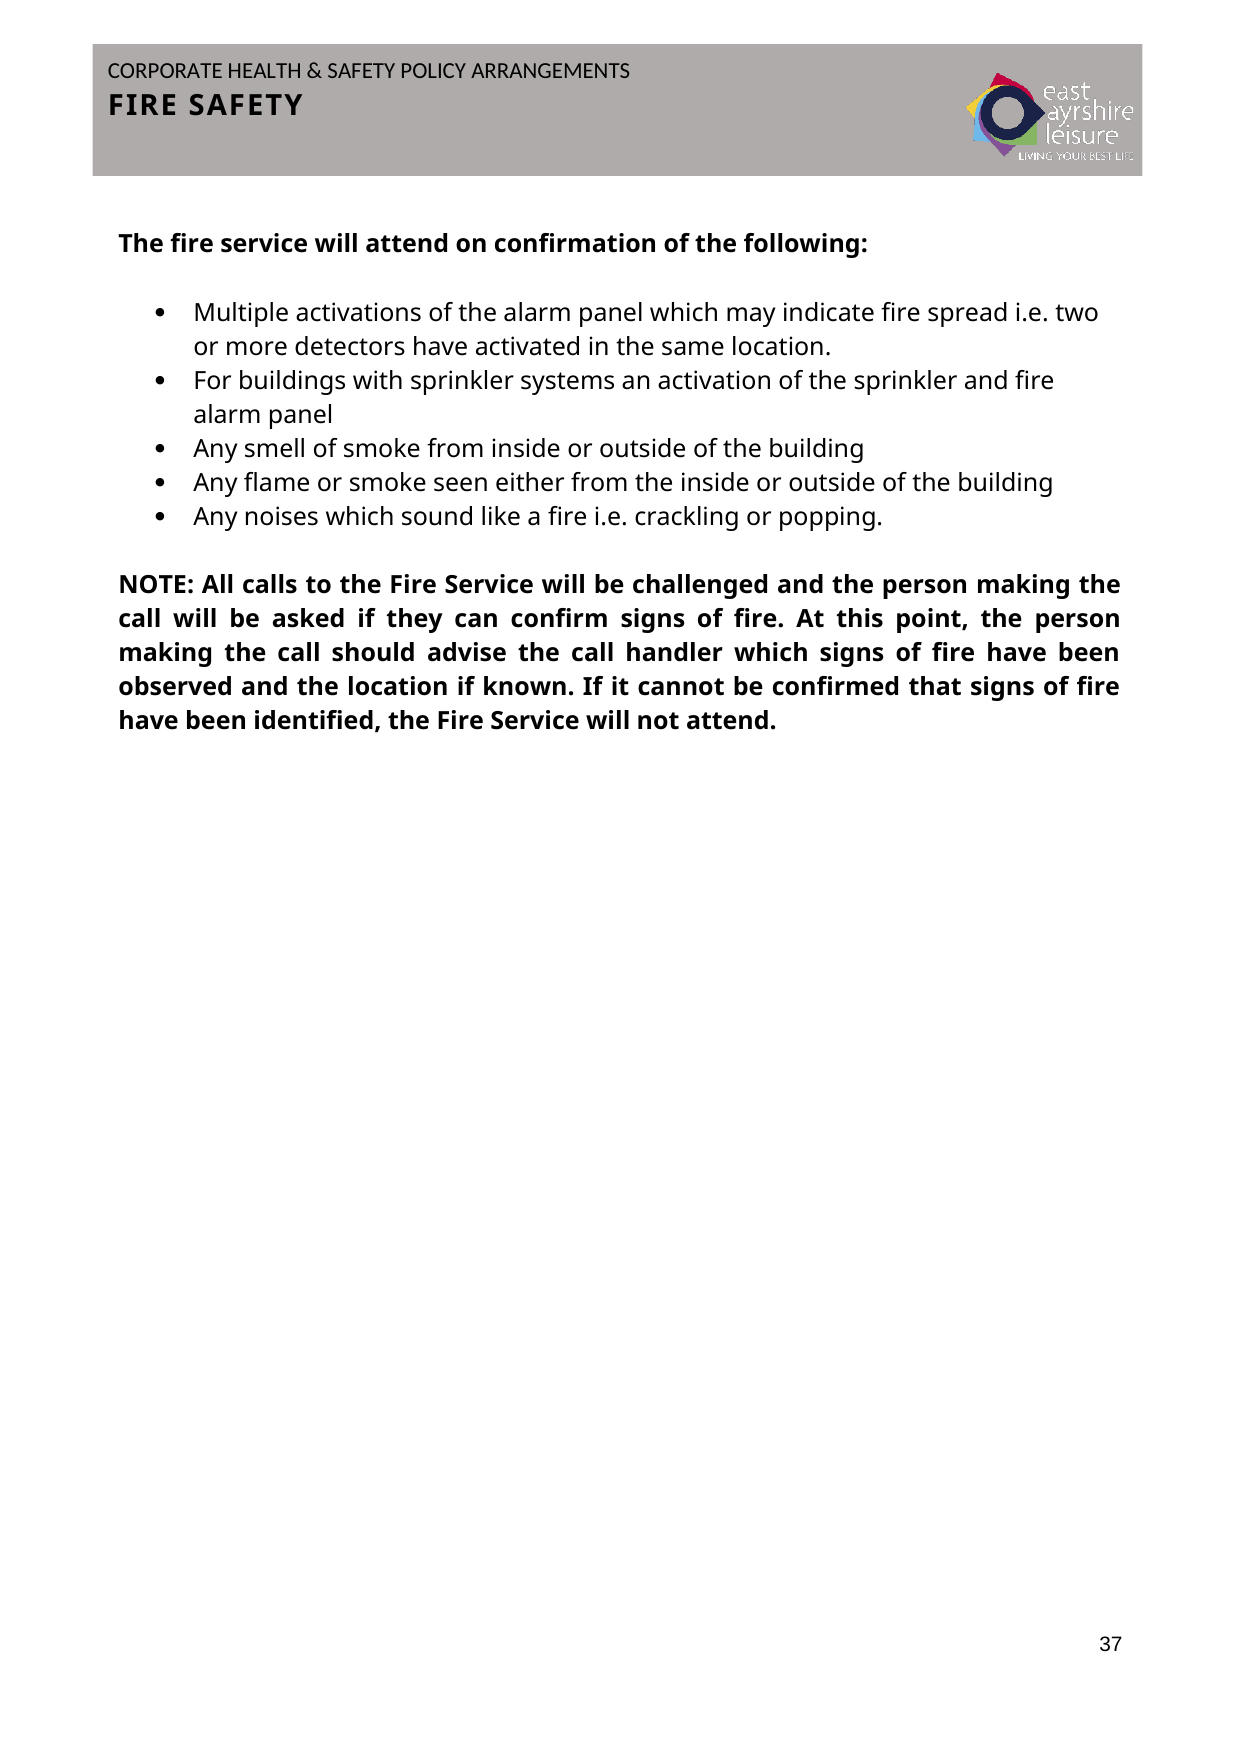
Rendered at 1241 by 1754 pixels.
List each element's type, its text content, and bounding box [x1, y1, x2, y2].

text NOTE: All calls to the Fire Service will be challenged and the person making the call will be asked if they can confirm signs of fire. At this point, the person making the call should advise the call handler which signs of fire have been observed and the location if known. If it cannot be confirmed that signs of fire have been identified, the Fire Service will not attend. [118, 567, 1122, 737]
list For buildings with sprinkler systems an activation of the sprinkler and fire alarm panel [156, 362, 1122, 430]
list Any flame or smoke seen either from the inside or outside of the building [156, 464, 1122, 498]
picture [965, 73, 1134, 160]
text The fire service will attend on confirmation of the following: [118, 226, 1122, 260]
list Any smell of smoke from inside or outside of the building [156, 430, 1122, 464]
list Multiple activations of the alarm panel which may indicate fire spread i.e. two or more detectors have activated in the same location. [156, 294, 1122, 362]
list Any noises which sound like a fire i.e. crackling or popping. [156, 498, 1122, 533]
